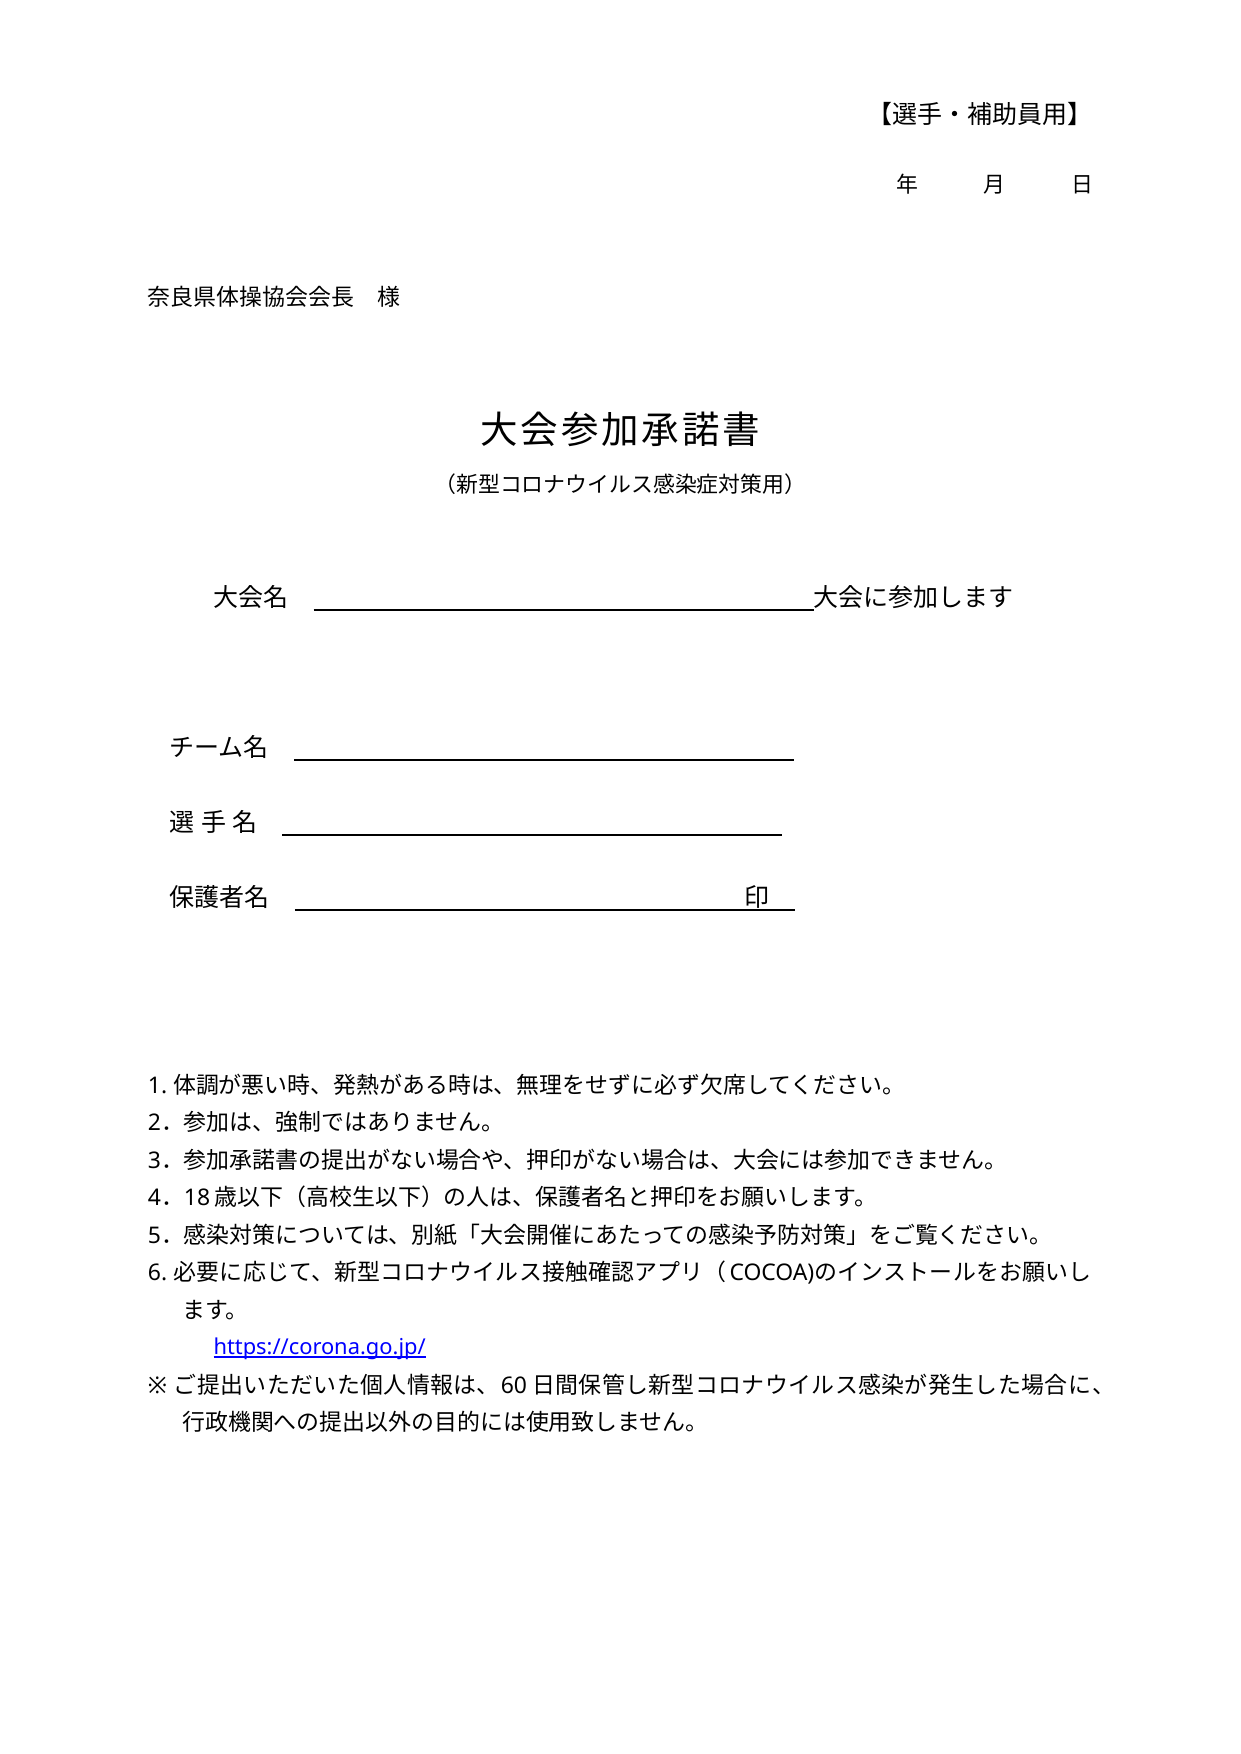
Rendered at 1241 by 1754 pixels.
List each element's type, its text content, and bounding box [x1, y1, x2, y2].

text 1. 体調が悪い時、発熱がある時は、無理をせずに必ず欠席してください。 [148, 1064, 1092, 1102]
text 4．18歳以下（高校生以下）の人は、保護者名と押印をお願いします。 [148, 1177, 1092, 1214]
text （新型コロナウイルス感染症対策用） [148, 464, 1092, 502]
text 大会名 大会に参加します [213, 577, 1092, 614]
text 2．参加は、強制ではありません。 [148, 1102, 1092, 1139]
text 選手名 [169, 802, 1092, 839]
text 大会参加承諾書 [148, 389, 1092, 464]
text 3．参加承諾書の提出がない場合や、押印がない場合は、大会には参加できません。 [148, 1139, 1092, 1177]
text 年 月 日 [148, 164, 1092, 202]
text 6. 必要に応じて、新型コロナウイルス接触確認アプリ（COCOA)のインストールをお願いします。 [148, 1252, 1092, 1327]
text チーム名 [169, 727, 1092, 764]
text 保護者名 印 [169, 877, 1092, 914]
text 奈良県体操協会会長 様 [148, 277, 1092, 314]
text ※ ご提出いただいた個人情報は、60日間保管し新型コロナウイルス感染が発生した場合に、行政機関への提出以外の目的には使用致しません。 [148, 1364, 1092, 1439]
text 5．感染対策については、別紙「大会開催にあたっての感染予防対策」をご覧ください。 [148, 1214, 1092, 1252]
text https://corona.go.jp/ [213, 1327, 1092, 1364]
